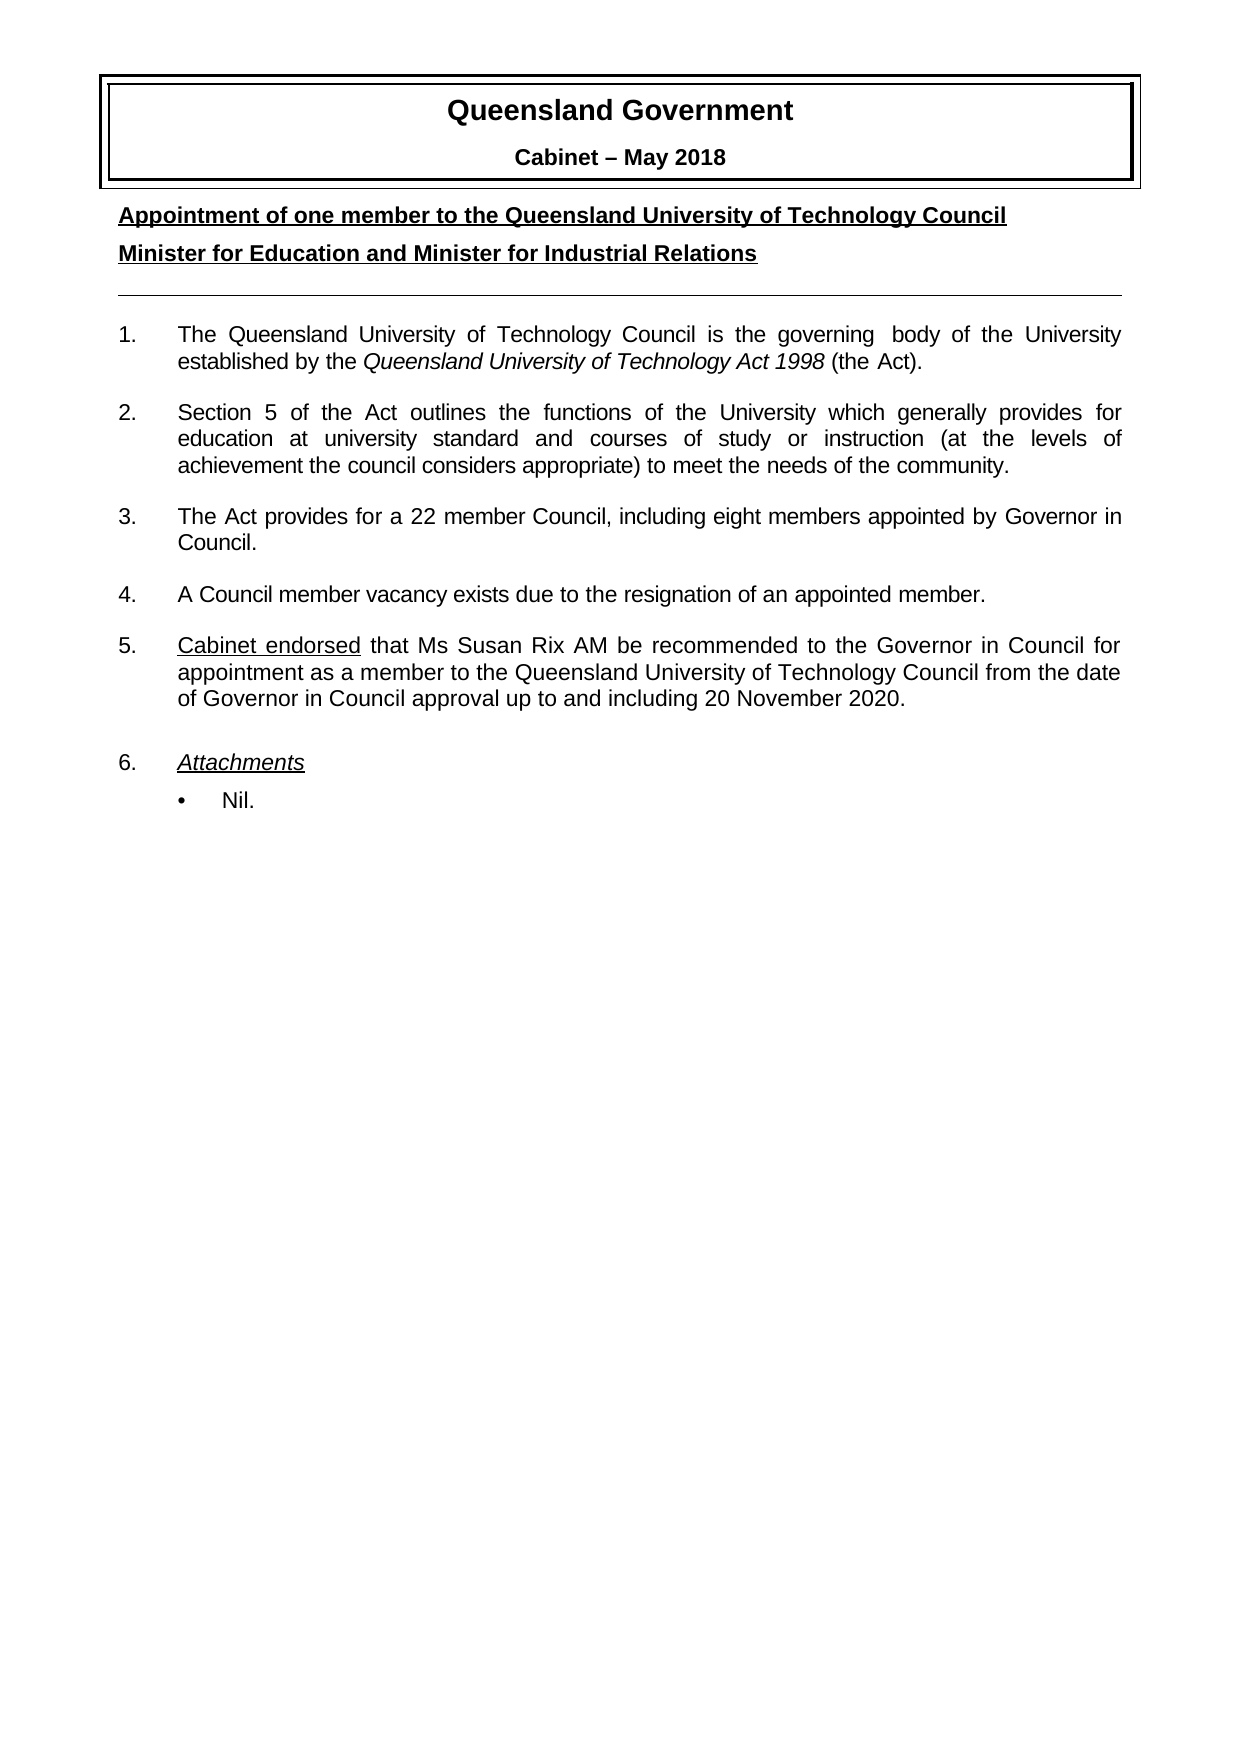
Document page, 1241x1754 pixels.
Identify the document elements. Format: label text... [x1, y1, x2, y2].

list A Council member vacancy exists due to the resignation of an appointed member. [118, 581, 1122, 607]
list The Queensland University of Technology Council is the governing body of the University established by the Queensland University of Technology Act 1998 (the Act). [118, 321, 1122, 374]
list The Act provides for a 22 member Council, including eight members appointed by Governor in Council. [118, 503, 1122, 556]
list Section 5 of the Act outlines the functions of the University which generally provides for education at university standard and courses of study or instruction (at the levels of achievement the council considers appropriate) to meet the needs of the community. [118, 399, 1122, 478]
list Nil. [177, 787, 1122, 814]
list Cabinet endorsed that Ms Susan Rix AM be recommended to the Governor in Council for appointment as a member to the Queensland University of Technology Council from the date of Governor in Council approval up to and including 20 November 2020. [118, 632, 1122, 711]
list Attachments [118, 749, 1122, 775]
